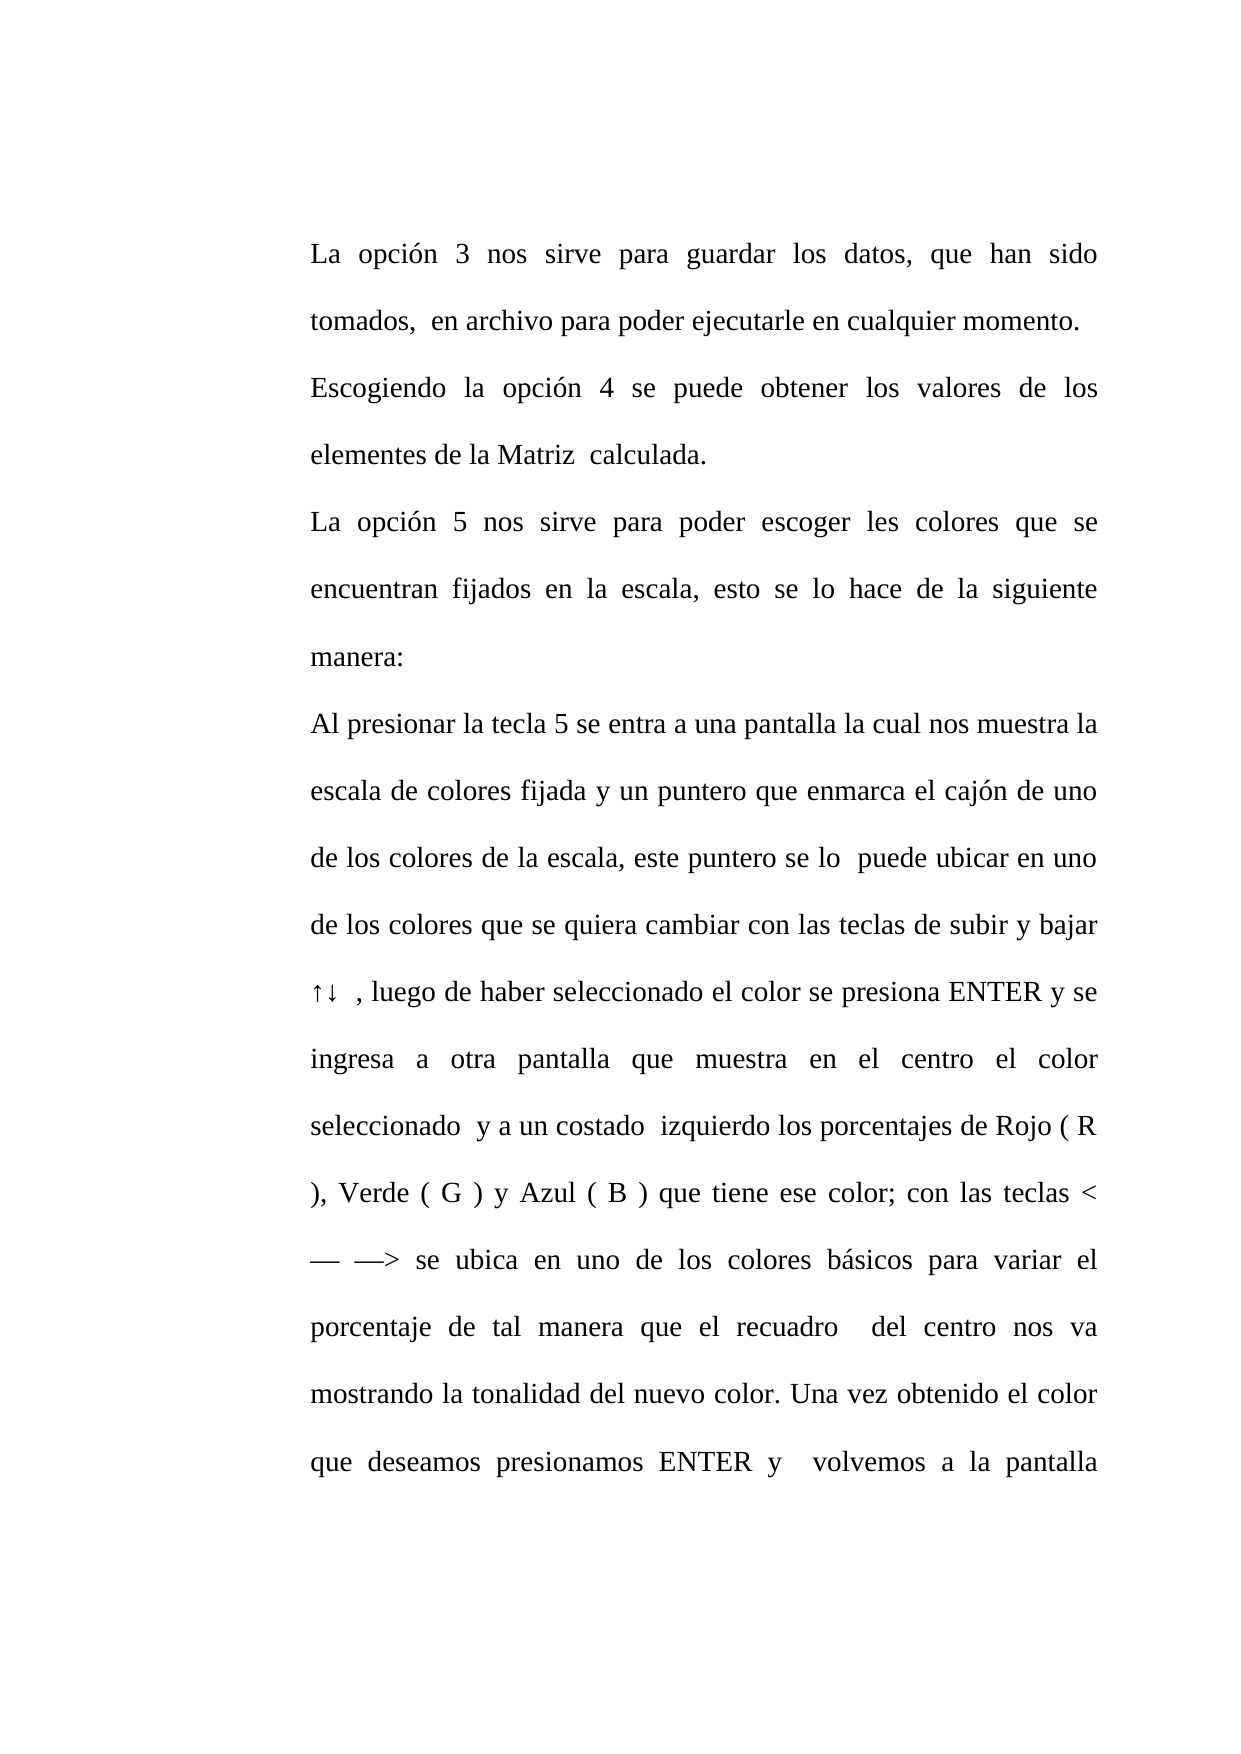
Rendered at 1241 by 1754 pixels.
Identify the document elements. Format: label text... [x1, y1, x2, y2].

text La opción 5 nos sirve para poder escoger les colores que se encuentran fijados en la escala, esto se lo hace de la siguiente manera: [310, 504, 1098, 672]
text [310, 706, 1098, 1477]
text Escogiendo la opción 4 se puede obtener los valores de los elementes de la Matriz calculada. [236, 370, 1098, 471]
text La opción 3 nos sirve para guardar los datos, que han sido tomados, en archivo para poder ejecutarle en cualquier momento. [310, 236, 1098, 337]
